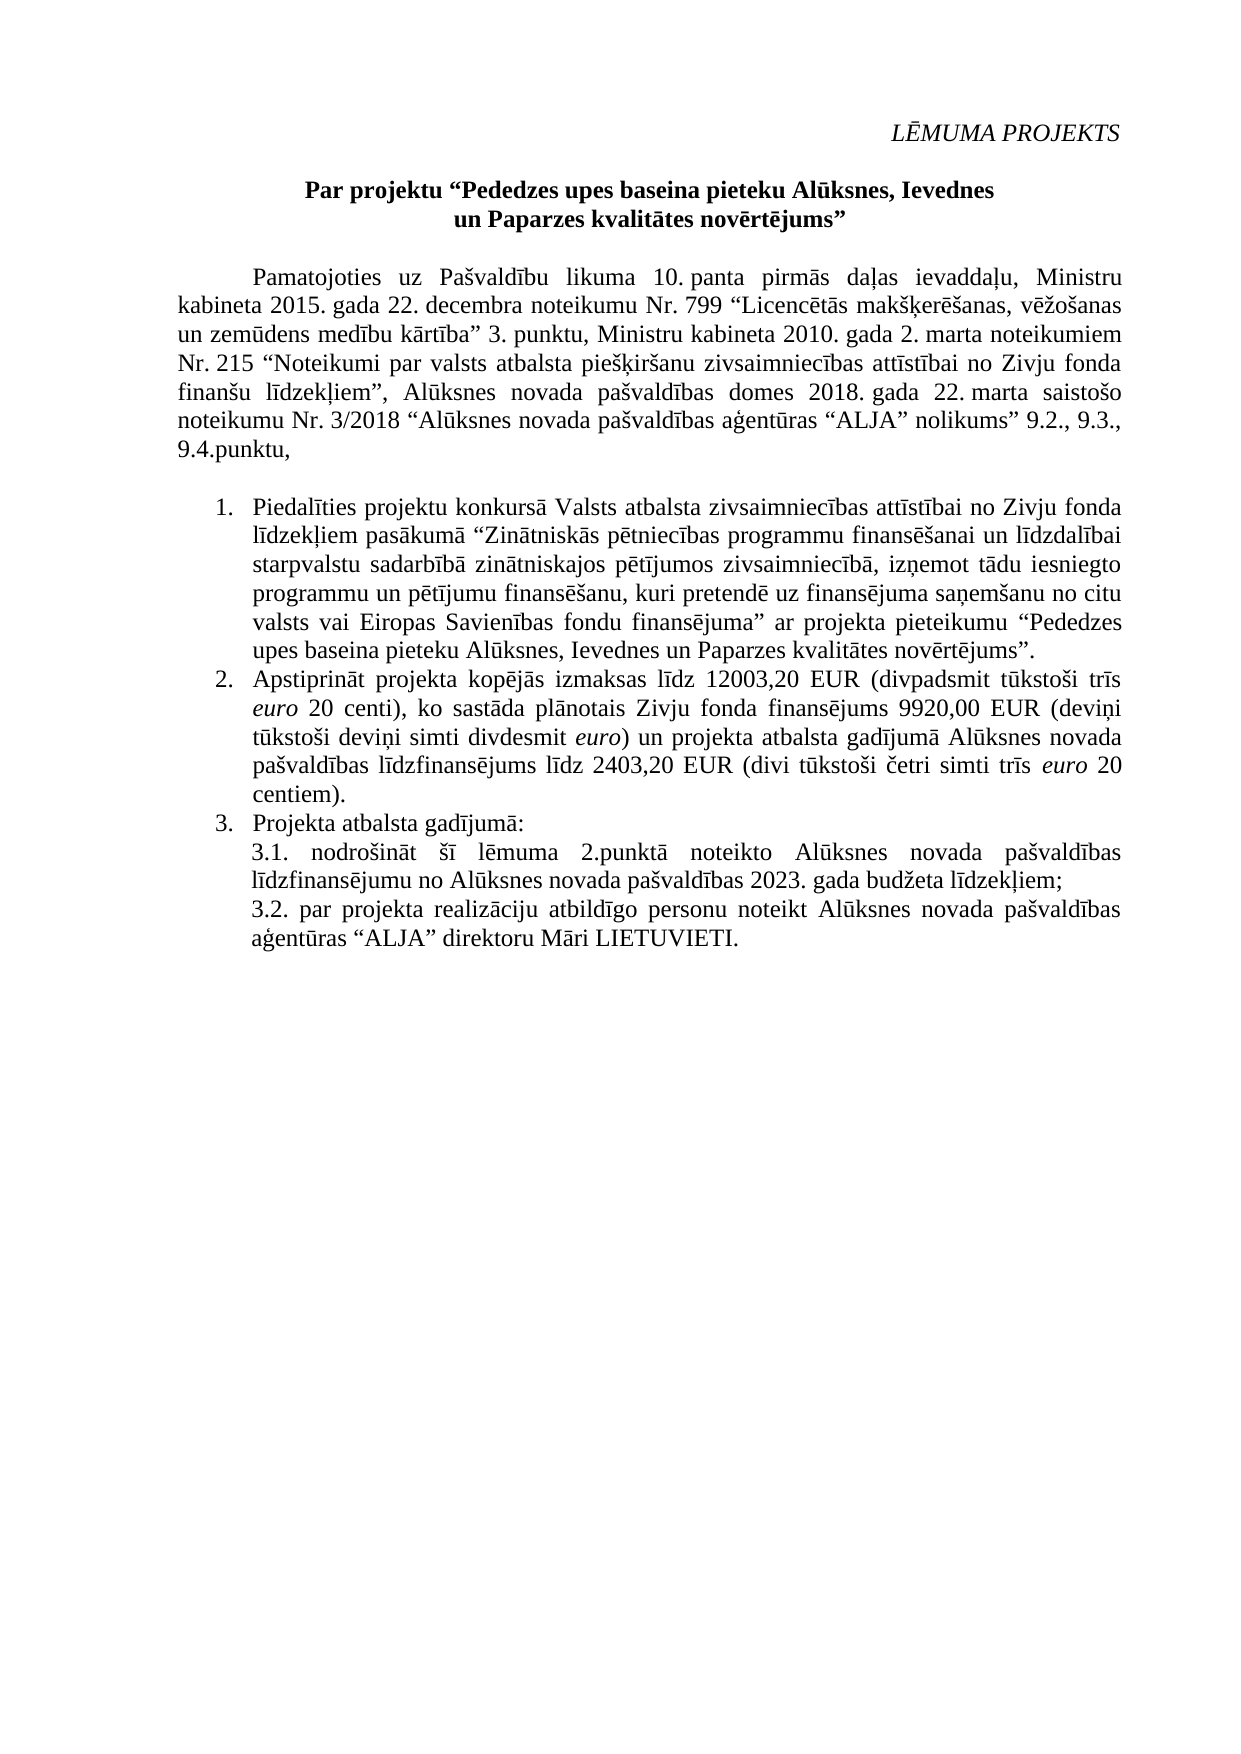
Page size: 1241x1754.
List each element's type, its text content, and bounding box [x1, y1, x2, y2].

text Par projektu “Pededzes upes baseina pieteku Alūksnes, Ievednes [177, 176, 1122, 204]
text Pamatojoties uz Pašvaldību likuma 10. panta pirmās daļas ievaddaļu, Ministru kabineta 2015. gada 22. decembra noteikumu Nr. 799 “Licencētās makšķerēšanas, vēžošanas un zemūdens medību kārtība” 3. punktu, Ministru kabineta 2010. gada 2. marta noteikumiem Nr. 215 “Noteikumi par valsts atbalsta piešķiršanu zivsaimniecības attīstībai no Zivju fonda finanšu līdzekļiem”, Alūksnes novada pašvaldības domes 2018. gada 22. marta saistošo noteikumu Nr. 3/2018 “Alūksnes novada pašvaldības aģentūras “ALJA” nolikums” 9.2., 9.3., 9.4.punktu, [177, 262, 1122, 463]
text 3.1. nodrošināt šī lēmuma 2.punktā noteikto Alūksnes novada pašvaldības līdzfinansējumu no Alūksnes novada pašvaldības 2023. gada budžeta līdzekļiem; [251, 837, 1122, 894]
text un Paparzes kvalitātes novērtējums” [177, 204, 1122, 233]
list Projekta atbalsta gadījumā: [215, 808, 1122, 837]
list Apstiprināt projekta kopējās izmaksas līdz 12003,20 EUR (divpadsmit tūkstoši trīs euro 20 centi), ko sastāda plānotais Zivju fonda finansējums 9920,00 EUR (deviņi tūkstoši deviņi simti divdesmit euro) un projekta atbalsta gadījumā Alūksnes novada pašvaldības līdzfinansējums līdz 2403,20 EUR (divi tūkstoši četri simti trīs euro 20 centiem). [215, 664, 1122, 808]
text 3.2. par projekta realizāciju atbildīgo personu noteikt Alūksnes novada pašvaldības aģentūras “ALJA” direktoru Māri LIETUVIETI. [251, 894, 1122, 952]
text LĒMUMA PROJEKTS [177, 118, 1122, 147]
list Piedalīties projektu konkursā Valsts atbalsta zivsaimniecības attīstībai no Zivju fonda līdzekļiem pasākumā “Zinātniskās pētniecības programmu finansēšanai un līdzdalībai starpvalstu sadarbībā zinātniskajos pētījumos zivsaimniecībā, izņemot tādu iesniegto programmu un pētījumu finansēšanu, kuri pretendē uz finansējuma saņemšanu no citu valsts vai Eiropas Savienības fondu finansējuma” ar projekta pieteikumu “Pededzes upes baseina pieteku Alūksnes, Ievednes un Paparzes kvalitātes novērtējums”. [215, 492, 1122, 664]
